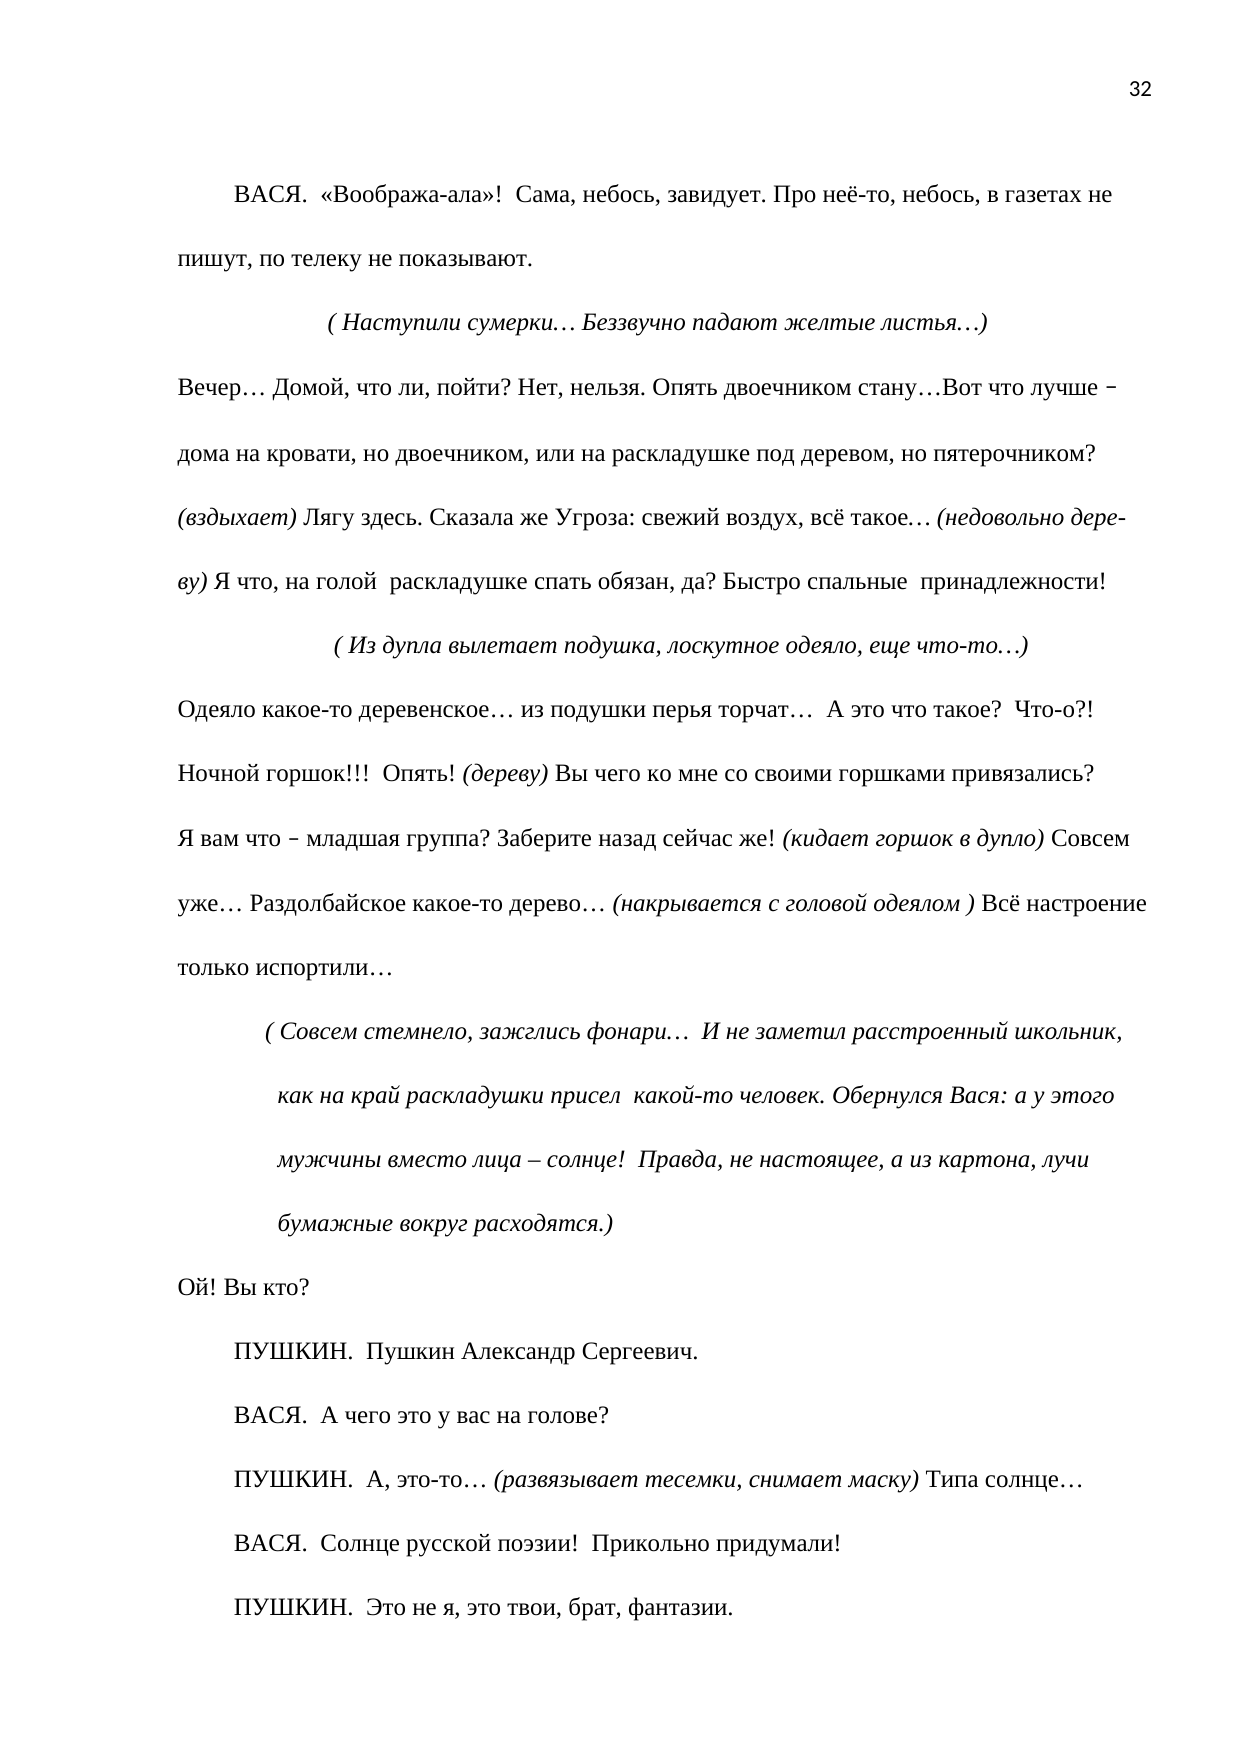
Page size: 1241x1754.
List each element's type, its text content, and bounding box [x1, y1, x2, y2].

text ВАСЯ. А чего это у вас на голове? [177, 1400, 1152, 1429]
text дома на кровати, но двоечником, или на раскладушке под деревом, но пятерочником? [177, 438, 1152, 467]
text (вздыхает) Лягу здесь. Сказала же Угроза: свежий воздух, всё такое… (недовольно дере- [177, 502, 1152, 531]
text ( Из дупла вылетает подушка, лоскутное одеяло, еще что-то…) [177, 630, 1152, 658]
text мужчины вместо лица – солнце! Правда, не настоящее, а из картона, лучи [177, 1144, 1152, 1173]
text бумажные вокруг расходятся.) [177, 1208, 1152, 1237]
text ( Совсем стемнело, зажглись фонари… И не заметил расстроенный школьник, [177, 1016, 1152, 1045]
text пишут, по телеку не показывают. [177, 243, 1152, 272]
text как на край раскладушки присел какой-то человек. Обернулся Вася: а у этого [177, 1080, 1152, 1109]
text ву) Я что, на голой раскладушке спать обязан, да? Быстро спальные принадлежности! [177, 566, 1152, 594]
text ВАСЯ. Солнце русской поэзии! Прикольно придумали! [177, 1528, 1152, 1557]
text ПУШКИН. Пушкин Александр Сергеевич. [177, 1336, 1152, 1365]
text только испортили… [177, 952, 1152, 981]
text ВАСЯ. «Вообража-ала»! Сама, небось, завидует. Про неё-то, небось, в газетах не [177, 179, 1152, 208]
text ПУШКИН. Это не я, это твои, брат, фантазии. [177, 1592, 1152, 1621]
text ПУШКИН. А, это-то… (развязывает тесемки, снимает маску) Типа солнце… [177, 1464, 1152, 1493]
text ( Наступили сумерки… Беззвучно падают желтые листья…) [177, 307, 1152, 336]
text Ночной горшок!!! Опять! (дереву) Вы чего ко мне со своими горшками привязались? [177, 758, 1152, 786]
text уже… Раздолбайское какое-то дерево… (накрывается с головой одеялом ) Всё настроение [177, 888, 1152, 917]
text Одеяло какое-то деревенское… из подушки перья торчат… А это что такое? Что-о?! [177, 694, 1152, 722]
text Вечер… Домой, что ли, пойти? Нет, нельзя. Опять двоечником стану…Вот что лучше − [177, 371, 1152, 402]
text Я вам что – младшая группа? Заберите назад сейчас же! (кидает горшок в дупло) Совсем [177, 822, 1152, 852]
text Ой! Вы кто? [177, 1272, 1152, 1301]
